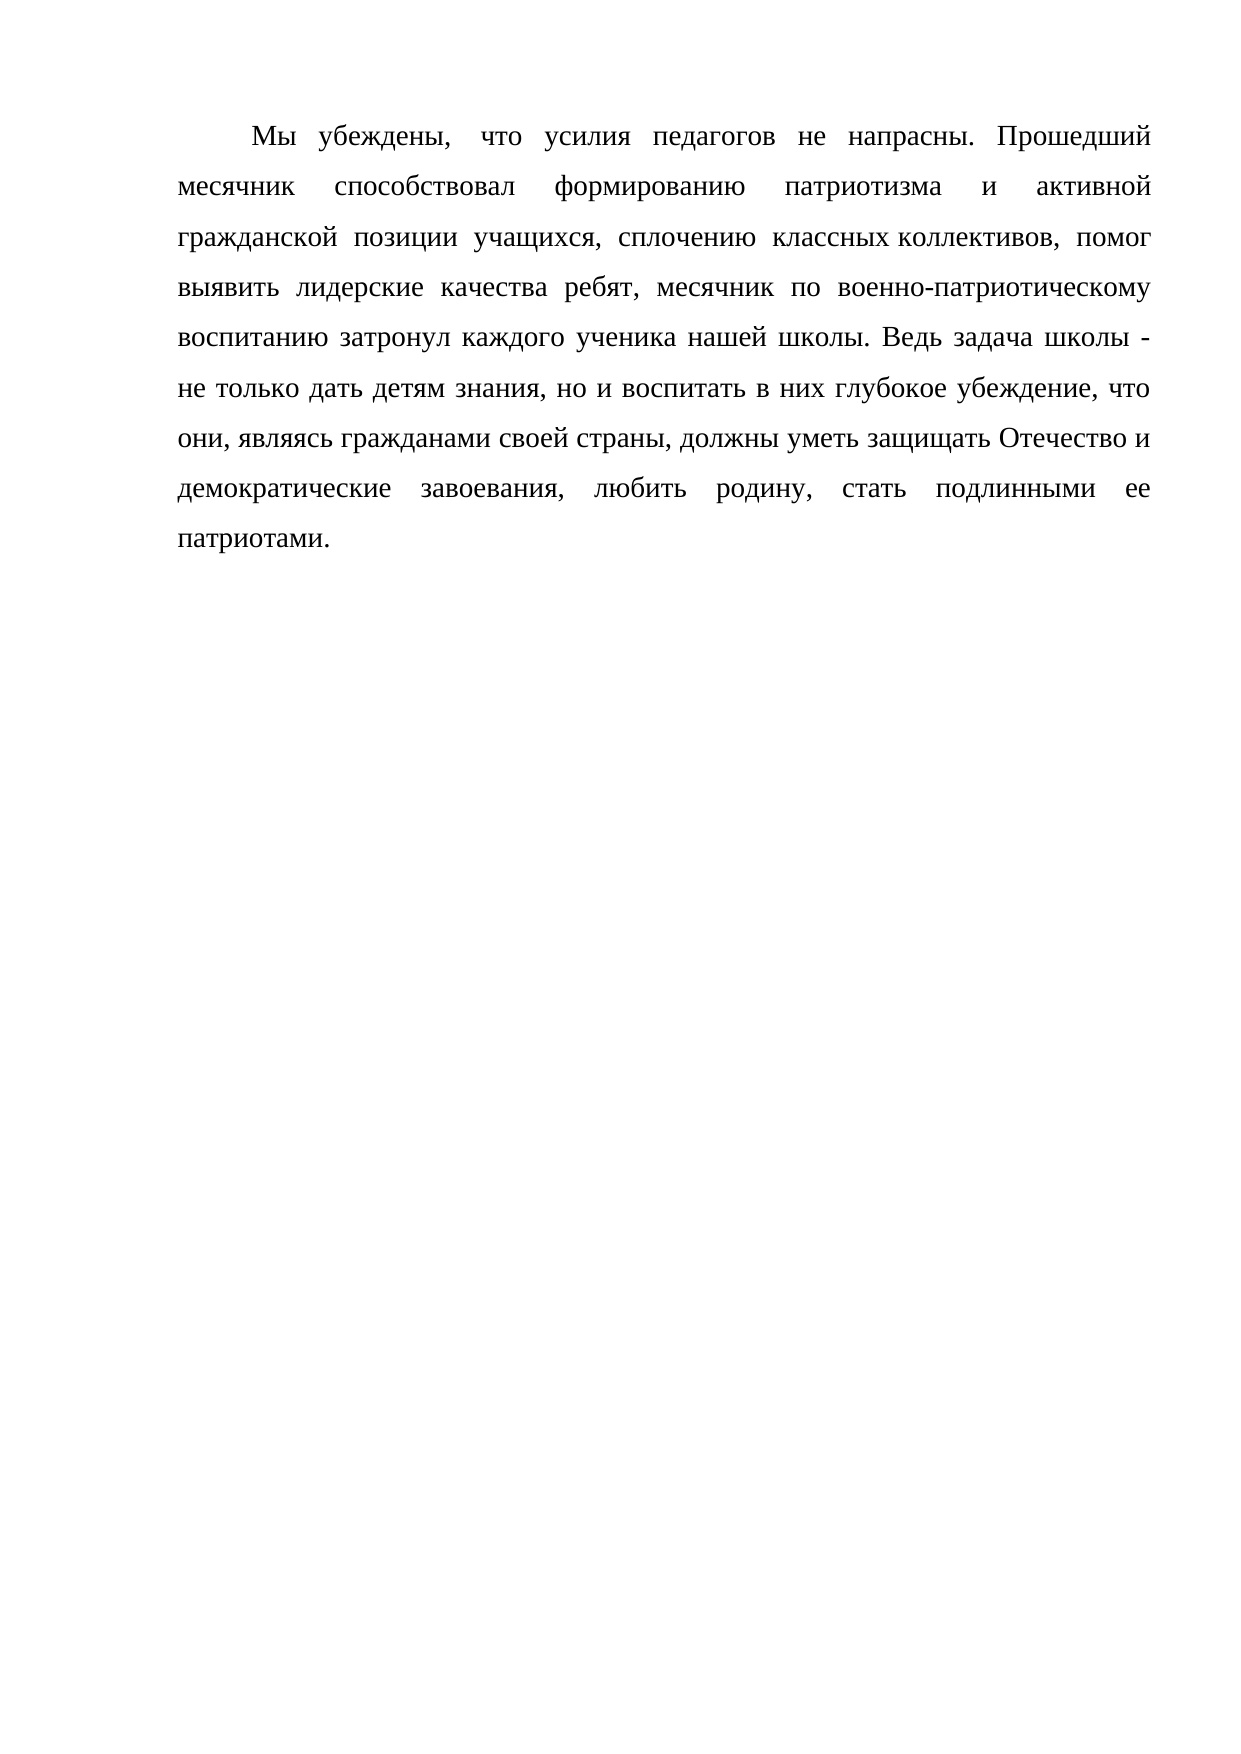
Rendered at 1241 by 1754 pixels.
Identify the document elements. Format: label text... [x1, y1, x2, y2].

text Мы убеждены, что усилия педагогов не напрасны. Прошедший месячник способствовал формированию патриотизма и активной гражданской позиции учащихся, сплочению классных коллективов, помог выявить лидерские качества ребят, месячник по военно-патриотическому воспитанию затронул каждого ученика нашей школы. Ведь задача школы - не только дать детям знания, но и воспитать в них глубокое убеждение, что они, являясь гражданами своей страны, должны уметь защищать Отечество и демократические завоевания, любить родину, стать подлинными ее патриотами. [177, 118, 1152, 554]
